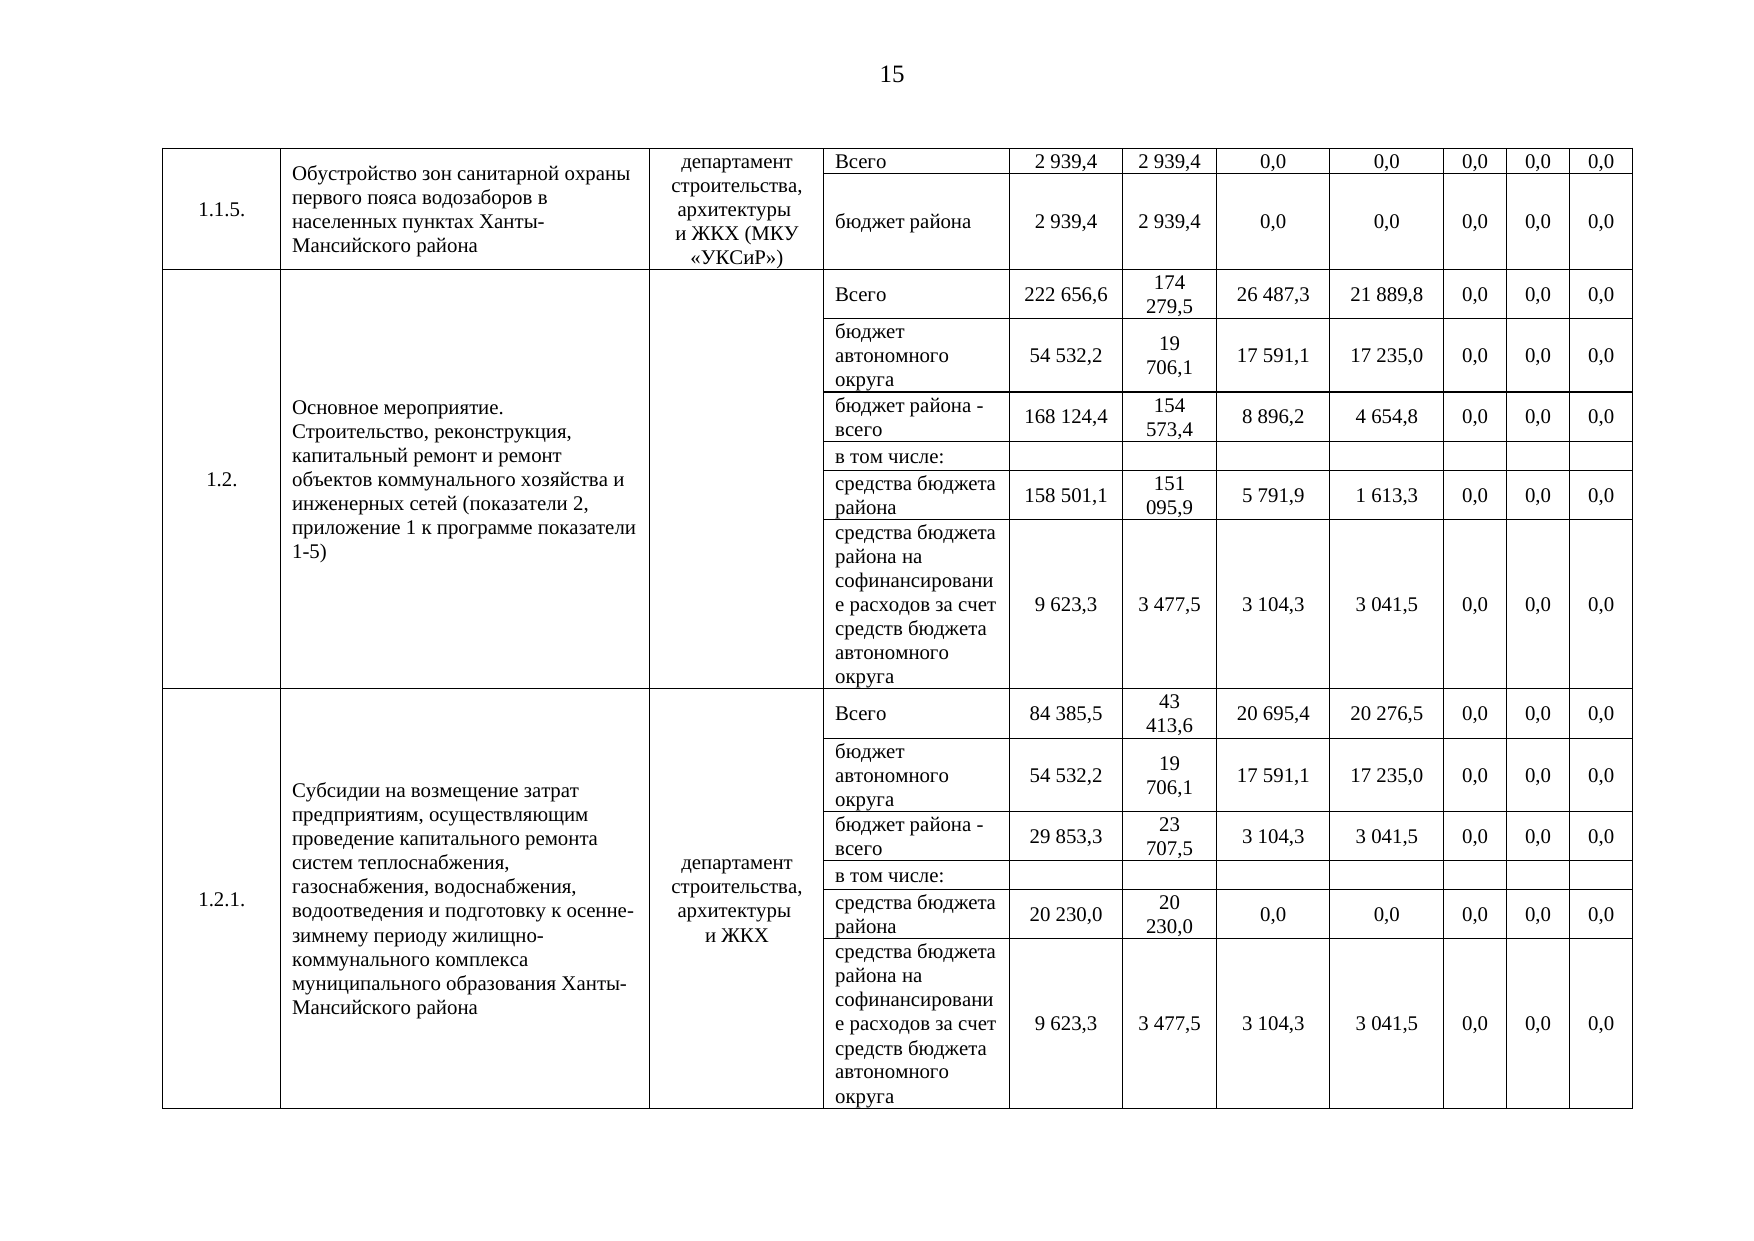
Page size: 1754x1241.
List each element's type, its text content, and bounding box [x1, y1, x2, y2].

table_cell 0,0 [1217, 149, 1329, 173]
table_cell 0,0 [1570, 270, 1632, 318]
table_cell 0,0 [1507, 520, 1569, 688]
table_cell [1123, 861, 1216, 889]
table_cell [650, 270, 823, 688]
table_cell 0,0 [1507, 174, 1569, 269]
table_cell 0,0 [1507, 471, 1569, 519]
table_cell [1217, 442, 1329, 470]
table_cell [1010, 442, 1122, 470]
table_cell Всего [824, 149, 1009, 173]
table_cell 9 623,3 [1010, 520, 1122, 688]
table_cell 0,0 [1570, 471, 1632, 519]
table_cell 17 235,0 [1330, 319, 1443, 391]
table_cell 3 477,5 [1123, 520, 1216, 688]
table_cell 54 532,2 [1010, 319, 1122, 391]
table_cell 0,0 [1507, 270, 1569, 318]
table_cell 0,0 [1444, 149, 1506, 173]
table_cell 0,0 [1217, 890, 1329, 938]
table_cell 1.2.1. [163, 689, 280, 1108]
table_cell 54 532,2 [1010, 739, 1122, 811]
table_cell 26 487,3 [1217, 270, 1329, 318]
table_cell 0,0 [1444, 520, 1506, 688]
table_cell 0,0 [1444, 393, 1506, 441]
table_cell в том числе: [824, 442, 1009, 470]
table_cell 3 104,3 [1217, 939, 1329, 1108]
table_cell 4 654,8 [1330, 393, 1443, 441]
table_cell 0,0 [1444, 689, 1506, 737]
table_cell 2 939,4 [1010, 174, 1122, 269]
table_cell 0,0 [1507, 890, 1569, 938]
table_cell 2 939,4 [1010, 149, 1122, 173]
table_cell 0,0 [1570, 520, 1632, 688]
table_cell 0,0 [1507, 319, 1569, 391]
table_cell [1444, 861, 1506, 889]
table_cell 17 591,1 [1217, 319, 1329, 391]
table_cell Обустройство зон санитарной охраны первого пояса водозаборов в населенных пунктах Ханты-Мансийского района [281, 149, 649, 269]
table_cell 151 095,9 [1123, 471, 1216, 519]
table_cell 2 939,4 [1123, 174, 1216, 269]
table_cell 0,0 [1444, 739, 1506, 811]
table_cell 0,0 [1330, 890, 1443, 938]
table_cell 0,0 [1444, 319, 1506, 391]
table_cell 17 235,0 [1330, 739, 1443, 811]
table_cell средства бюджета района [824, 471, 1009, 519]
table_cell [1010, 861, 1122, 889]
table_cell 0,0 [1570, 890, 1632, 938]
table_cell 158 501,1 [1010, 471, 1122, 519]
table_cell бюджет автономного округа [824, 319, 1009, 391]
table_cell 0,0 [1570, 812, 1632, 860]
table_cell 3 104,3 [1217, 812, 1329, 860]
table_cell средства бюджета района на софинансирование расходов за счет средств бюджета автономного округа [824, 520, 1009, 688]
table_cell 19 706,1 [1123, 739, 1216, 811]
table_cell 9 623,3 [1010, 939, 1122, 1108]
table_cell 43 413,6 [1123, 689, 1216, 737]
table_cell 222 656,6 [1010, 270, 1122, 318]
table_cell [1570, 861, 1632, 889]
table_cell 0,0 [1570, 319, 1632, 391]
table_cell 3 041,5 [1330, 520, 1443, 688]
table_cell 3 477,5 [1123, 939, 1216, 1108]
table_cell 0,0 [1330, 174, 1443, 269]
table_cell 0,0 [1507, 689, 1569, 737]
table_cell 0,0 [1444, 471, 1506, 519]
table_cell 20 276,5 [1330, 689, 1443, 737]
table_cell в том числе: [824, 861, 1009, 889]
table_cell 0,0 [1507, 149, 1569, 173]
table_cell 0,0 [1444, 174, 1506, 269]
table_cell департамент строительства, архитектуры и ЖКХ (МКУ «УКСиР») [650, 149, 823, 269]
table_cell 0,0 [1570, 174, 1632, 269]
table_cell 0,0 [1444, 812, 1506, 860]
table_cell 0,0 [1570, 939, 1632, 1108]
table_cell 3 041,5 [1330, 812, 1443, 860]
table_cell 0,0 [1444, 939, 1506, 1108]
table_cell 19 706,1 [1123, 319, 1216, 391]
table_cell средства бюджета района [824, 890, 1009, 938]
table_cell 0,0 [1444, 890, 1506, 938]
table_cell 0,0 [1570, 393, 1632, 441]
table_cell бюджет района - всего [824, 812, 1009, 860]
table_cell 1.1.5. [163, 149, 280, 269]
table_cell 84 385,5 [1010, 689, 1122, 737]
table_cell бюджет автономного округа [824, 739, 1009, 811]
table_cell 0,0 [1507, 812, 1569, 860]
table_cell 0,0 [1330, 149, 1443, 173]
table_cell 0,0 [1444, 270, 1506, 318]
table_cell 168 124,4 [1010, 393, 1122, 441]
table_cell 0,0 [1217, 174, 1329, 269]
table_cell [1123, 442, 1216, 470]
table_cell Всего [824, 270, 1009, 318]
table_cell 1 613,3 [1330, 471, 1443, 519]
table_cell 3 104,3 [1217, 520, 1329, 688]
table_cell [1217, 861, 1329, 889]
table_cell 17 591,1 [1217, 739, 1329, 811]
table_cell Субсидии на возмещение затрат предприятиям, осуществляющим проведение капитального ремонта систем теплоснабжения, газоснабжения, водоснабжения, водоотведения и подготовку к осенне-зимнему периоду жилищно-коммунального комплекса муниципального образования Ханты-Мансийского района [281, 689, 649, 1108]
table_cell 174 279,5 [1123, 270, 1216, 318]
table_cell 0,0 [1507, 393, 1569, 441]
table_cell Всего [824, 689, 1009, 737]
table_cell 0,0 [1570, 149, 1632, 173]
table_cell [1507, 442, 1569, 470]
table_cell 20 695,4 [1217, 689, 1329, 737]
table_cell Основное мероприятие. Строительство, реконструкция, капитальный ремонт и ремонт объектов коммунального хозяйства и инженерных сетей (показатели 2, приложение 1 к программе показатели 1-5) [281, 270, 649, 688]
table_cell 5 791,9 [1217, 471, 1329, 519]
table_cell средства бюджета района на софинансирование расходов за счет средств бюджета автономного округа [824, 939, 1009, 1108]
table_cell [1507, 861, 1569, 889]
table_cell 3 041,5 [1330, 939, 1443, 1108]
table_cell 20 230,0 [1123, 890, 1216, 938]
table_cell 0,0 [1570, 689, 1632, 737]
table_cell 0,0 [1507, 939, 1569, 1108]
table_cell 0,0 [1570, 739, 1632, 811]
table_cell бюджет района - всего [824, 393, 1009, 441]
table_cell 2 939,4 [1123, 149, 1216, 173]
table_cell 21 889,8 [1330, 270, 1443, 318]
table_cell департамент строительства, архитектуры и ЖКХ [650, 689, 823, 1108]
table_cell 154 573,4 [1123, 393, 1216, 441]
table_cell [1570, 442, 1632, 470]
table_cell 29 853,3 [1010, 812, 1122, 860]
table_cell 23 707,5 [1123, 812, 1216, 860]
table_cell [1330, 861, 1443, 889]
table_cell [1444, 442, 1506, 470]
table_cell 8 896,2 [1217, 393, 1329, 441]
table_cell [1330, 442, 1443, 470]
table_cell 1.2. [163, 270, 280, 688]
table_cell бюджет района [824, 174, 1009, 269]
table_cell 20 230,0 [1010, 890, 1122, 938]
table_cell 0,0 [1507, 739, 1569, 811]
